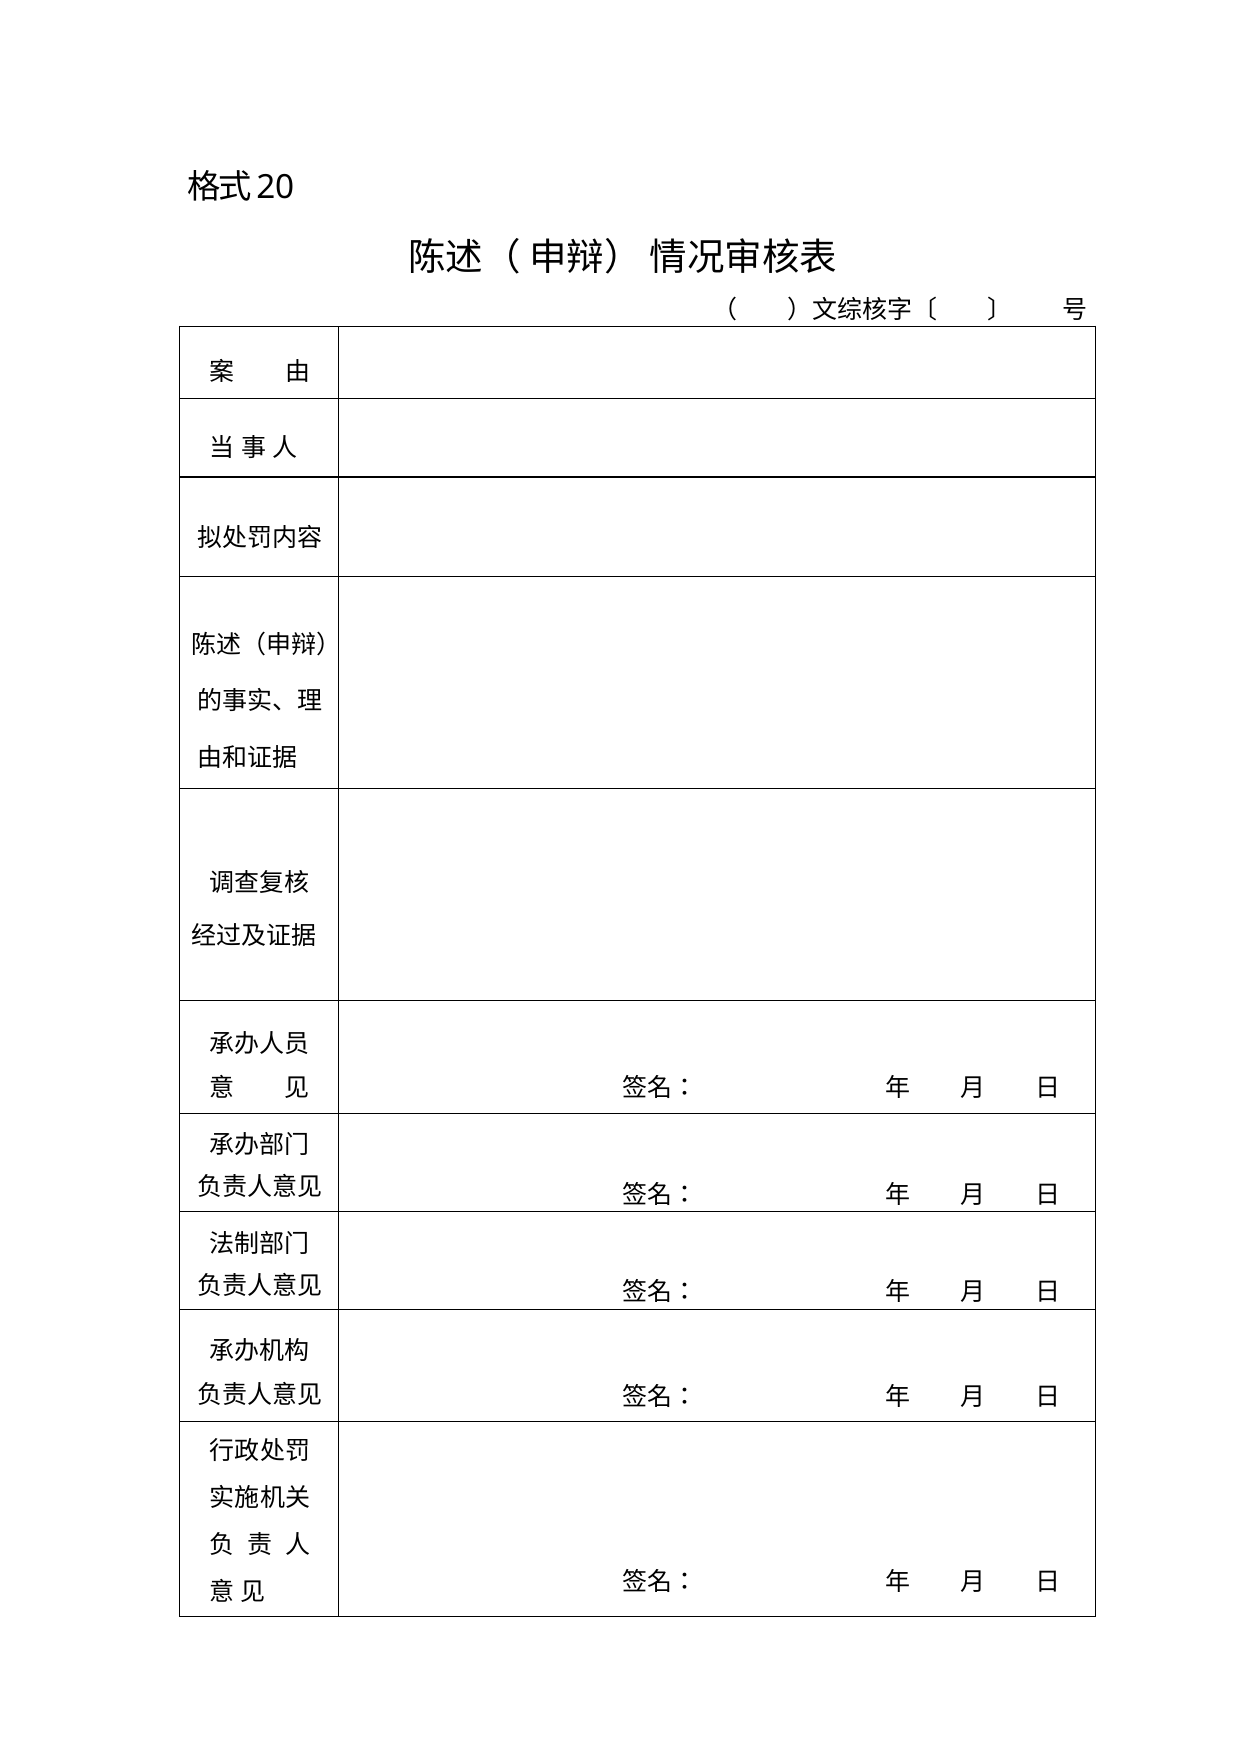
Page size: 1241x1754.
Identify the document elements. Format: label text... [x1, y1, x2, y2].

table_cell 签名： [339, 1422, 790, 1616]
table_cell 月 [934, 1212, 1009, 1309]
table_cell 日 [1009, 1422, 1095, 1616]
table_cell 签名： [339, 1212, 790, 1309]
table_cell [339, 399, 1095, 476]
table_cell 承办机构负责人意见 [180, 1310, 338, 1421]
table_cell 承办部门负责人意见 [180, 1114, 338, 1211]
table_cell 签名： [339, 1001, 790, 1113]
table_cell 当 事 人 [180, 399, 338, 476]
table_cell 年 [790, 1310, 934, 1421]
table_cell [339, 789, 1095, 1000]
table_cell 月 [934, 1310, 1009, 1421]
table_cell 月 [934, 1422, 1009, 1616]
subtitle 陈述（ 申辩） 情况审核表 [408, 227, 1123, 281]
table_cell 日 [1009, 1114, 1095, 1211]
table_cell 月 [934, 1001, 1009, 1113]
table_cell 行政处罚实施机关负 责 人意 见 [180, 1422, 338, 1616]
table_cell 调查复核经过及证据 [180, 789, 338, 1000]
table_cell 签名： [339, 1114, 790, 1211]
table_cell 年 [790, 1212, 934, 1309]
table_cell 法制部门负责人意见 [180, 1212, 338, 1309]
table_cell 年 [790, 1001, 934, 1113]
table_cell 陈述（申辩） 的事实、理由和证据 [180, 577, 338, 788]
table_cell [339, 577, 1095, 788]
table_cell 日 [1009, 1310, 1095, 1421]
table_cell 年 [790, 1114, 934, 1211]
table_cell 日 [1009, 1001, 1095, 1113]
text 格式 20 [187, 159, 300, 208]
table_cell 月 [934, 1114, 1009, 1211]
text （ ）文综核字〔 〕 号 [712, 291, 1123, 326]
table_cell 签名： [339, 1310, 790, 1421]
table_header [339, 327, 1095, 397]
table_header 案 [180, 327, 259, 397]
table_cell 拟处罚内容 [180, 478, 338, 576]
table_cell [339, 478, 1095, 576]
table_cell 年 [790, 1422, 934, 1616]
table_cell 日 [1009, 1212, 1095, 1309]
table_cell 承办人员意 见 [180, 1001, 338, 1113]
table_header 由 [259, 327, 338, 397]
